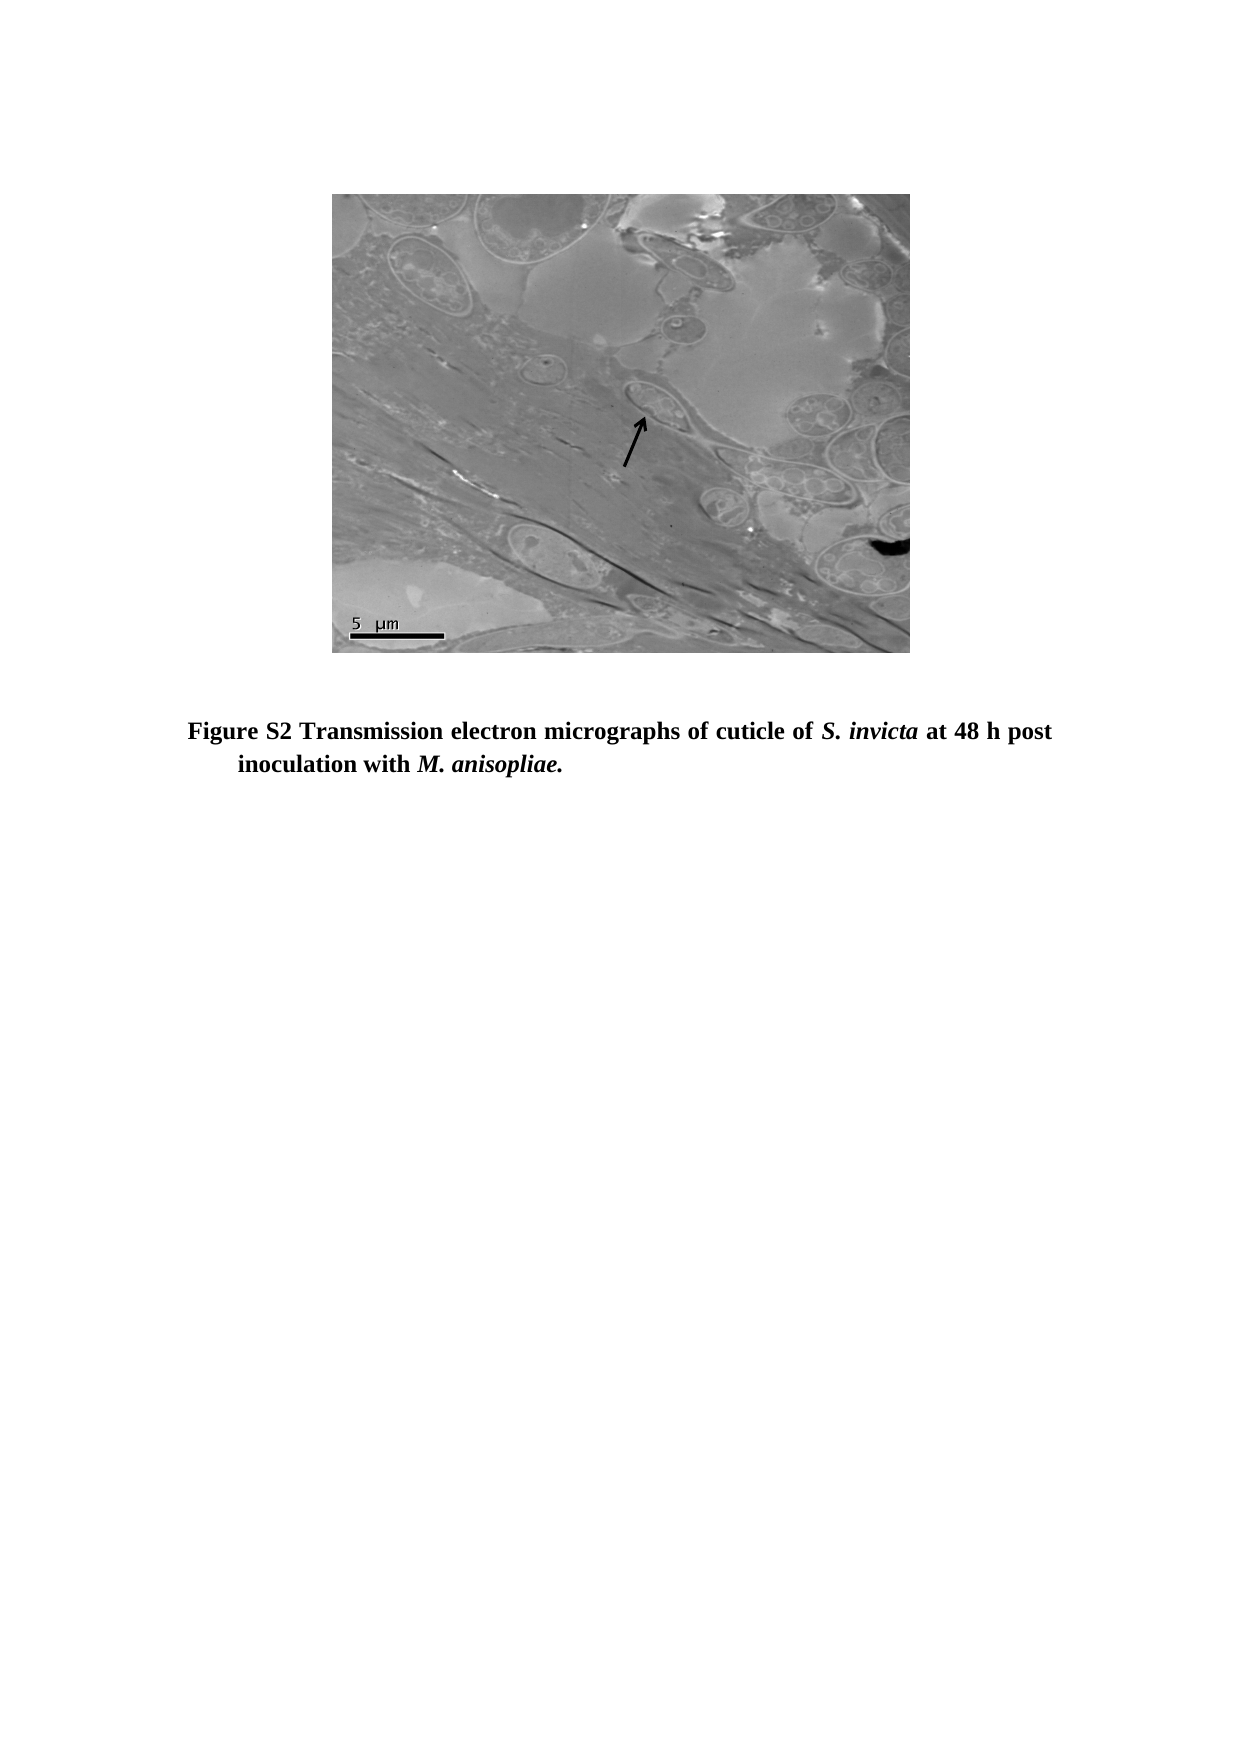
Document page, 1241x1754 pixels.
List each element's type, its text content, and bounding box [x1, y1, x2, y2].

picture [332, 194, 910, 653]
text Figure S2 Transmission electron micrographs of cuticle of S. invicta at 48 h post inoculation with M. anisopliae. [187, 714, 1053, 779]
